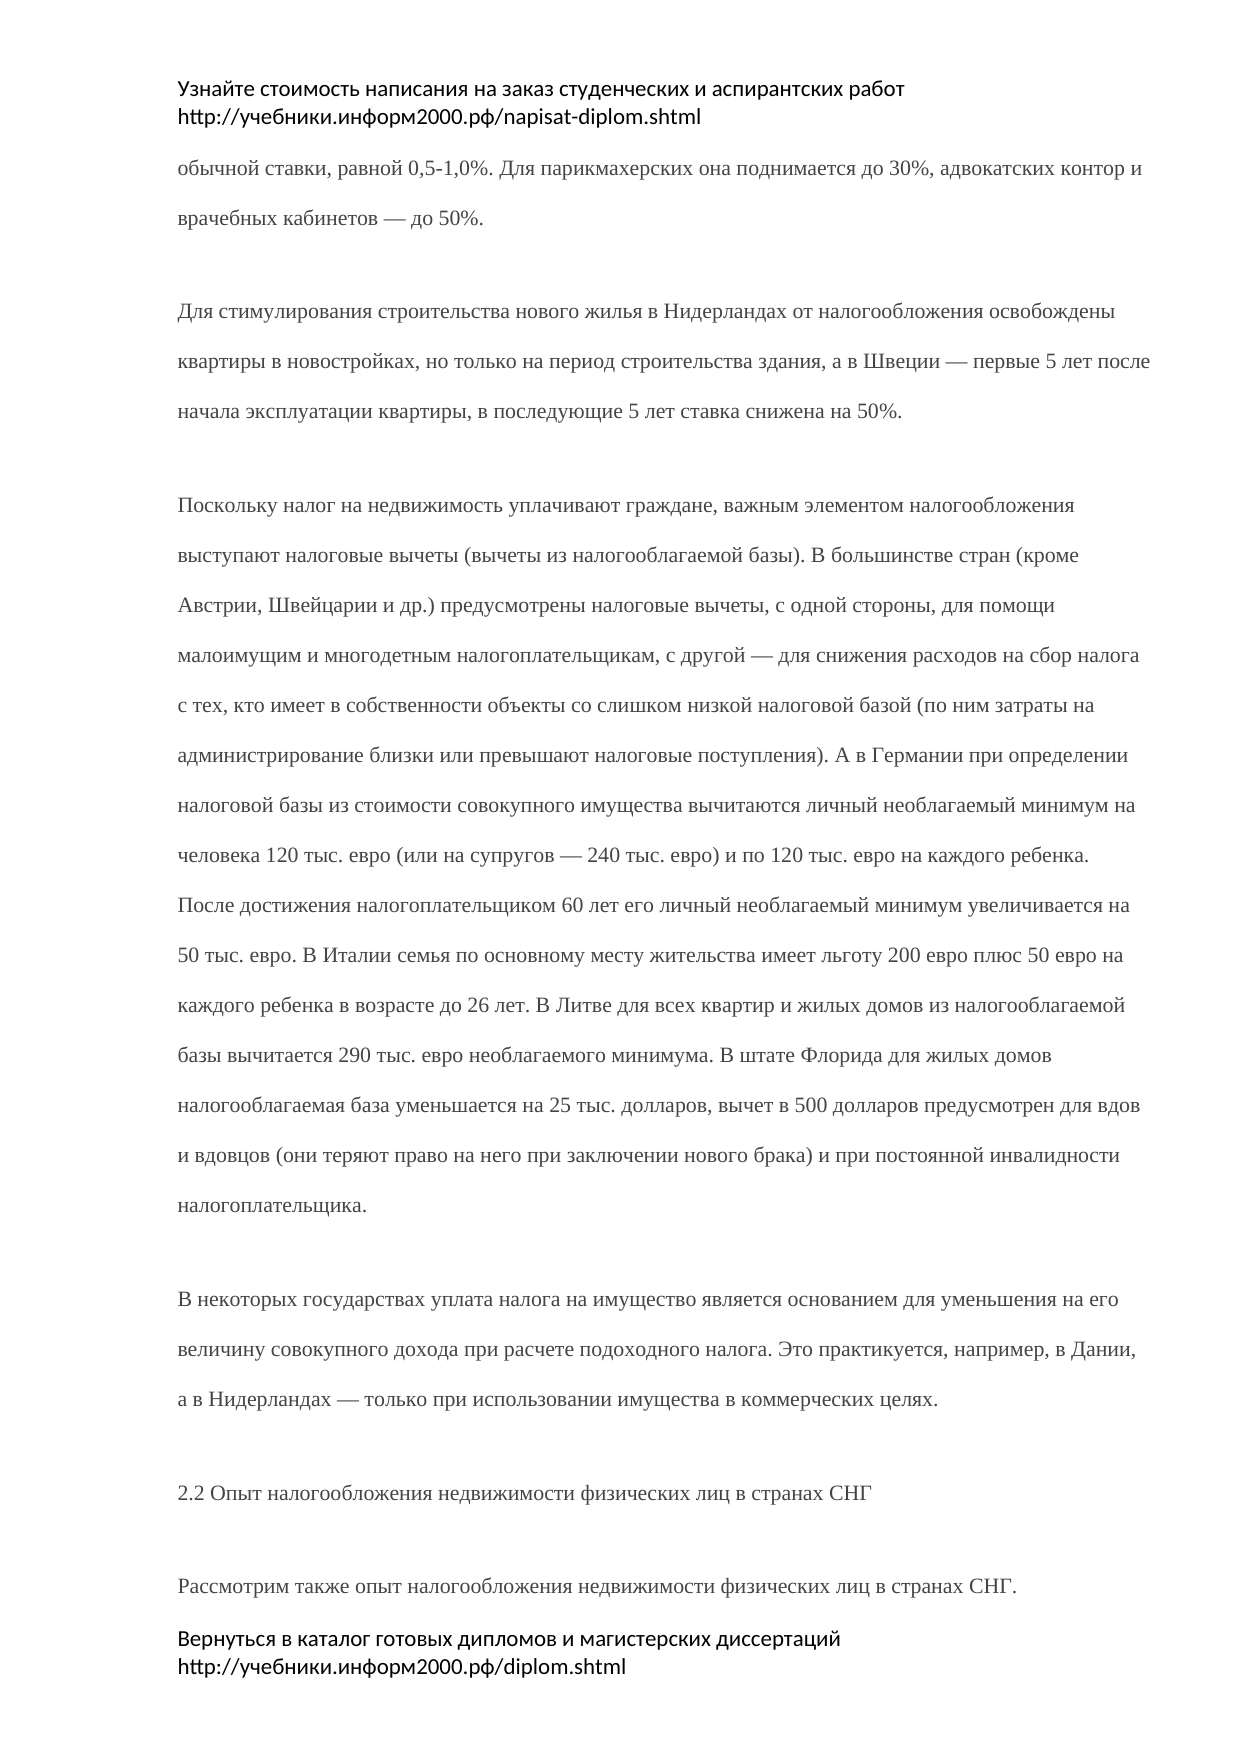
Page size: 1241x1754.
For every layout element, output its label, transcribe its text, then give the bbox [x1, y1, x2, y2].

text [177, 130, 1152, 230]
text Для стимулирования строительства нового жилья в Нидерландах от налогообложения освобождены квартиры в новостройках, но только на период строительства здания, а в Швеции — первые 5 лет после начала эксплуатации квартиры, в последующие 5 лет ставка снижена на 50%. [177, 273, 1152, 423]
text В некоторых государствах уплата налога на имущество является основанием для уменьшения на его величину совокупного дохода при расчете подоходного налога. Это практикуется, например, в Дании, а в Нидерландах — только при использовании имущества в коммерческих целях. [177, 1261, 1152, 1411]
text Поскольку налог на недвижимость уплачивают граждане, важным элементом налогообложения выступают налоговые вычеты (вычеты из налогооблагаемой базы). В большинстве стран (кроме Австрии, Швейцарии и др.) предусмотрены налоговые вычеты, с одной стороны, для помощи малоимущим и многодетным налогоплательщикам, с другой — для снижения расходов на сбор налога с тех, кто имеет в собственности объекты со слишком низкой налоговой базой (по ним затраты на администрирование близки или превышают налоговые поступления). А в Германии при определении налоговой базы из стоимости совокупного имущества вычитаются личный необлагаемый минимум на человека 120 тыс. евро (или на супругов — 240 тыс. евро) и по 120 тыс. евро на каждого ребенка. После достижения налогоплательщиком 60 лет его личный необлагаемый минимум увеличивается на 50 тыс. евро. В Италии семья по основному месту жительства имеет льготу 200 евро плюс 50 евро на каждого ребенка в возрасте до 26 лет. В Литве для всех квартир и жилых домов из налогооблагаемой базы вычитается 290 тыс. евро необлагаемого минимума. В штате Флорида для жилых домов налогооблагаемая база уменьшается на 25 тыс. долларов, вычет в 500 долларов предусмотрен для вдов и вдовцов (они теряют право на него при заключении нового брака) и при постоянной инвалидности налогоплательщика. [177, 467, 1152, 1217]
text 2.2 Опыт налогообложения недвижимости физических лиц в странах СНГ [177, 1455, 1152, 1505]
text Рассмотрим также опыт налогообложения недвижимости физических лиц в странах СНГ. [177, 1548, 1152, 1598]
